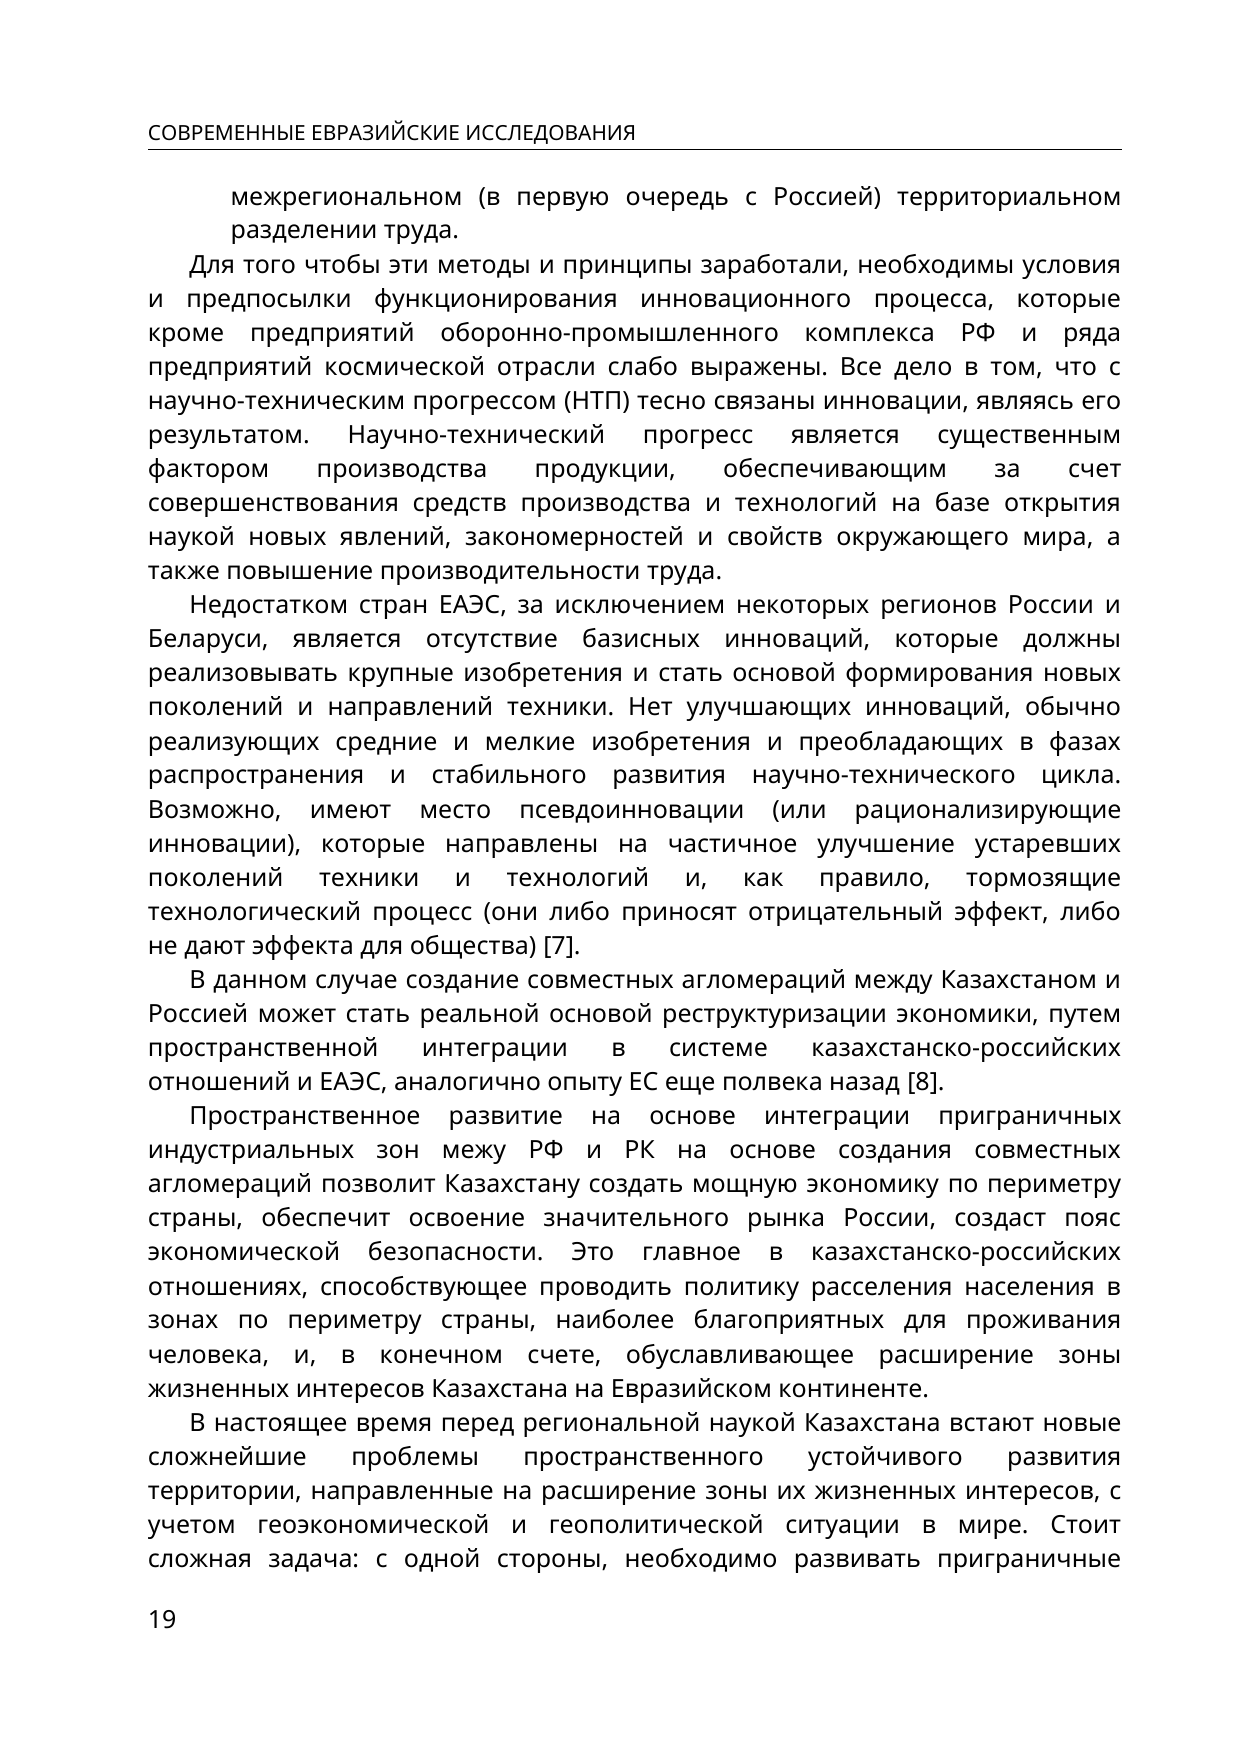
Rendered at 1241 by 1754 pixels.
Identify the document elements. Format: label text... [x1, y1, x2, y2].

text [148, 1404, 1122, 1575]
text В данном случае создание совместных агломераций между Казахстаном и Россией может стать реальной основой реструктуризации экономики, путем пространственной интеграции в системе казахстанско-российских отношений и ЕАЭС, аналогично опыту ЕС еще полвека назад [8]. [148, 962, 1122, 1098]
text Недостатком стран ЕАЭС, за исключением некоторых регионов России и Беларуси, является отсутствие базисных инноваций, которые должны реализовывать крупные изобретения и стать основой формирования новых поколений и направлений техники. Нет улучшающих инноваций, обычно реализующих средние и мелкие изобретения и преобладающих в фазах распространения и стабильного развития научно-технического цикла. Возможно, имеют место псевдоинновации (или рационализирующие инновации), которые направлены на частичное улучшение устаревших поколений техники и технологий и, как правило, тормозящие технологический процесс (они либо приносят отрицательный эффект, либо не дают эффекта для общества) [7]. [148, 587, 1122, 962]
text Для того чтобы эти методы и принципы заработали, необходимы условия и предпосылки функционирования инновационного процесса, которые кроме предприятий оборонно-промышленного комплекса РФ и ряда предприятий космической отрасли слабо выражены. Все дело в том, что с научно-техническим прогрессом (НТП) тесно связаны инновации, являясь его результатом. Научно-технический прогресс является существенным фактором производства продукции, обеспечивающим за счет совершенствования средств производства и технологий на базе открытия наукой новых явлений, закономерностей и свойств окружающего мира, а также повышение производительности труда. [148, 246, 1122, 587]
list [189, 178, 1122, 246]
text Пространственное развитие на основе интеграции приграничных индустриальных зон межу РФ и РК на основе создания совместных агломераций позволит Казахстану создать мощную экономику по периметру страны, обеспечит освоение значительного рынка России, создаст пояс экономической безопасности. Это главное в казахстанско-российских отношениях, способствующее проводить политику расселения населения в зонах по периметру страны, наиболее благоприятных для проживания человека, и, в конечном счете, обуславливающее расширение зоны жизненных интересов Казахстана на Евразийском континенте. [148, 1098, 1122, 1404]
